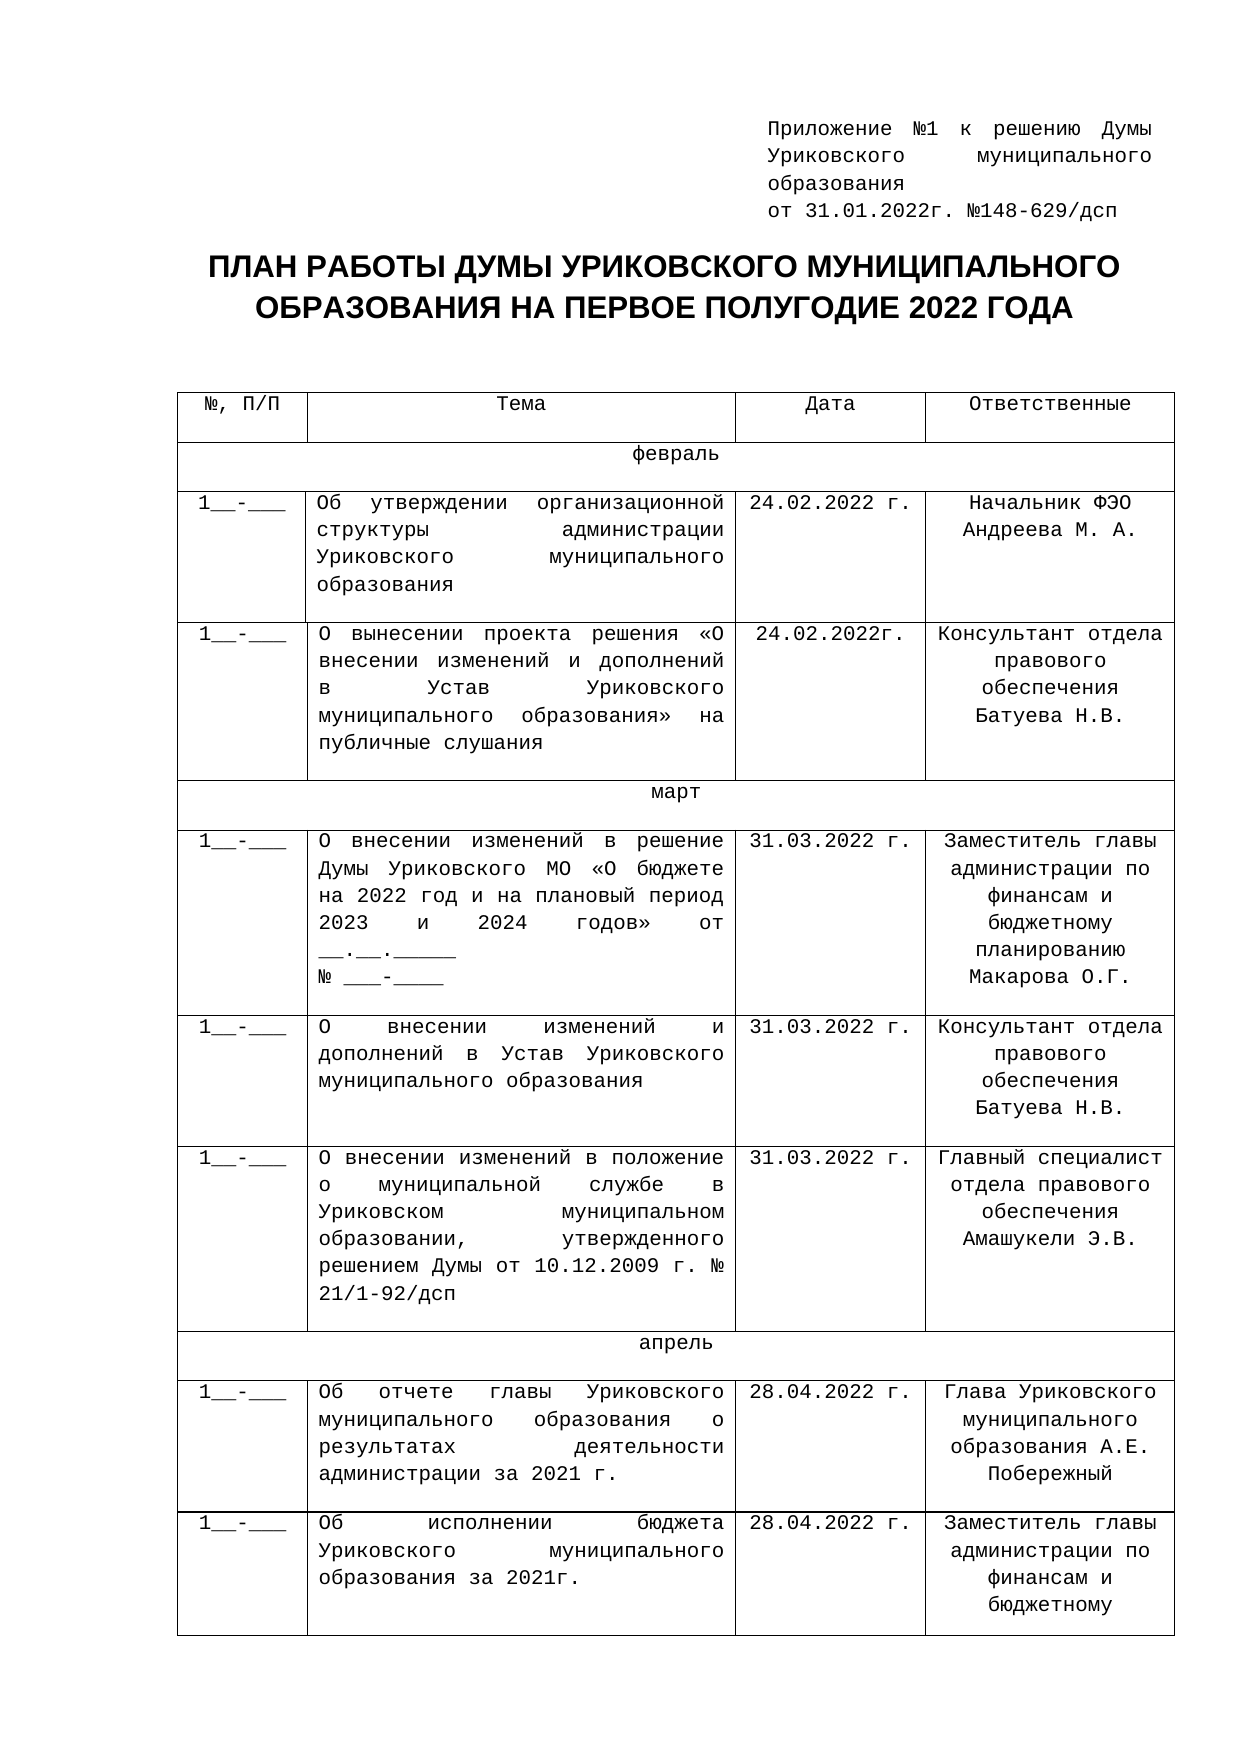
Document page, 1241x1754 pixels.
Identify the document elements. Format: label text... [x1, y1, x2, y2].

table_header Дата [736, 393, 925, 442]
table_cell 1__-___ [178, 1016, 307, 1146]
table_cell 31.03.2022 г. [736, 1016, 925, 1146]
table_cell 31.03.2022 г. [736, 1147, 925, 1331]
text Приложение №1 к решению Думы Уриковского муниципального образования [767, 118, 1152, 196]
table_cell О внесении изменений и дополнений в Устав Уриковского муниципального образования [308, 1016, 735, 1146]
table_cell Начальник ФЭО Андреева М. А. [926, 492, 1174, 622]
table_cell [926, 1513, 1174, 1635]
list ПЛАН РАБОТЫ ДУМЫ УРИКОВСКОГО МУНИЦИПАЛЬНОГО ОБРАЗОВАНИЯ НА ПЕРВОЕ ПОЛУГОДИЕ 2022 ГОДА [177, 248, 1152, 325]
table_header Ответственные [926, 393, 1174, 442]
table_cell О внесении изменений в решение Думы Уриковского МО «О бюджете на 2022 год и на плановый период 2023 и 2024 годов» от __.__._____ № ___-____ [308, 831, 735, 1015]
table_cell февраль [178, 443, 1174, 491]
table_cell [308, 1513, 735, 1635]
table_cell 1__-___ [178, 1147, 307, 1331]
table_cell апрель [178, 1332, 1174, 1380]
table_cell 31.03.2022 г. [736, 831, 925, 1015]
table_cell Консультант отдела правового обеспечения Батуева Н.В. [926, 623, 1174, 780]
table_cell 28.04.2022 г. [736, 1381, 925, 1511]
table_cell Консультант отдела правового обеспечения Батуева Н.В. [926, 1016, 1174, 1146]
table_cell март [178, 781, 1174, 829]
table_cell Об отчете главы Уриковского муниципального образования о результатах деятельности администрации за 2021 г. [308, 1381, 735, 1511]
table_cell 1__-___ [178, 492, 305, 622]
table_cell 1__-___ [178, 623, 307, 780]
table_cell О вынесении проекта решения «О внесении изменений и дополнений в Устав Уриковского муниципального образования» на публичные слушания [308, 623, 735, 780]
table_cell Глава Уриковского муниципального образования А.Е. Побережный [926, 1381, 1174, 1511]
table_header №, П/П [178, 393, 307, 442]
table_cell Об утверждении организационной структуры администрации Уриковского муниципального образования [306, 492, 735, 622]
text от 31.01.2022г. №148-629/дсп [709, 200, 1152, 223]
table_header Тема [308, 393, 735, 442]
table_cell 24.02.2022г. [736, 623, 925, 780]
table_cell Заместитель главы администрации по финансам и бюджетному планированию Макарова О.Г. [926, 831, 1174, 1015]
table_cell 1__-___ [178, 1381, 307, 1511]
table_cell О внесении изменений в положение о муниципальной службе в Уриковском муниципальном образовании, утвержденного решением Думы от 10.12.2009 г. № 21/1-92/дсп [308, 1147, 735, 1331]
table_cell Главный специалист отдела правового обеспечения Амашукели Э.В. [926, 1147, 1174, 1331]
table_cell 24.02.2022 г. [736, 492, 925, 622]
table_cell 1__-___ [178, 1513, 307, 1635]
table_cell 1__-___ [178, 831, 307, 1015]
table_cell 28.04.2022 г. [736, 1513, 925, 1635]
